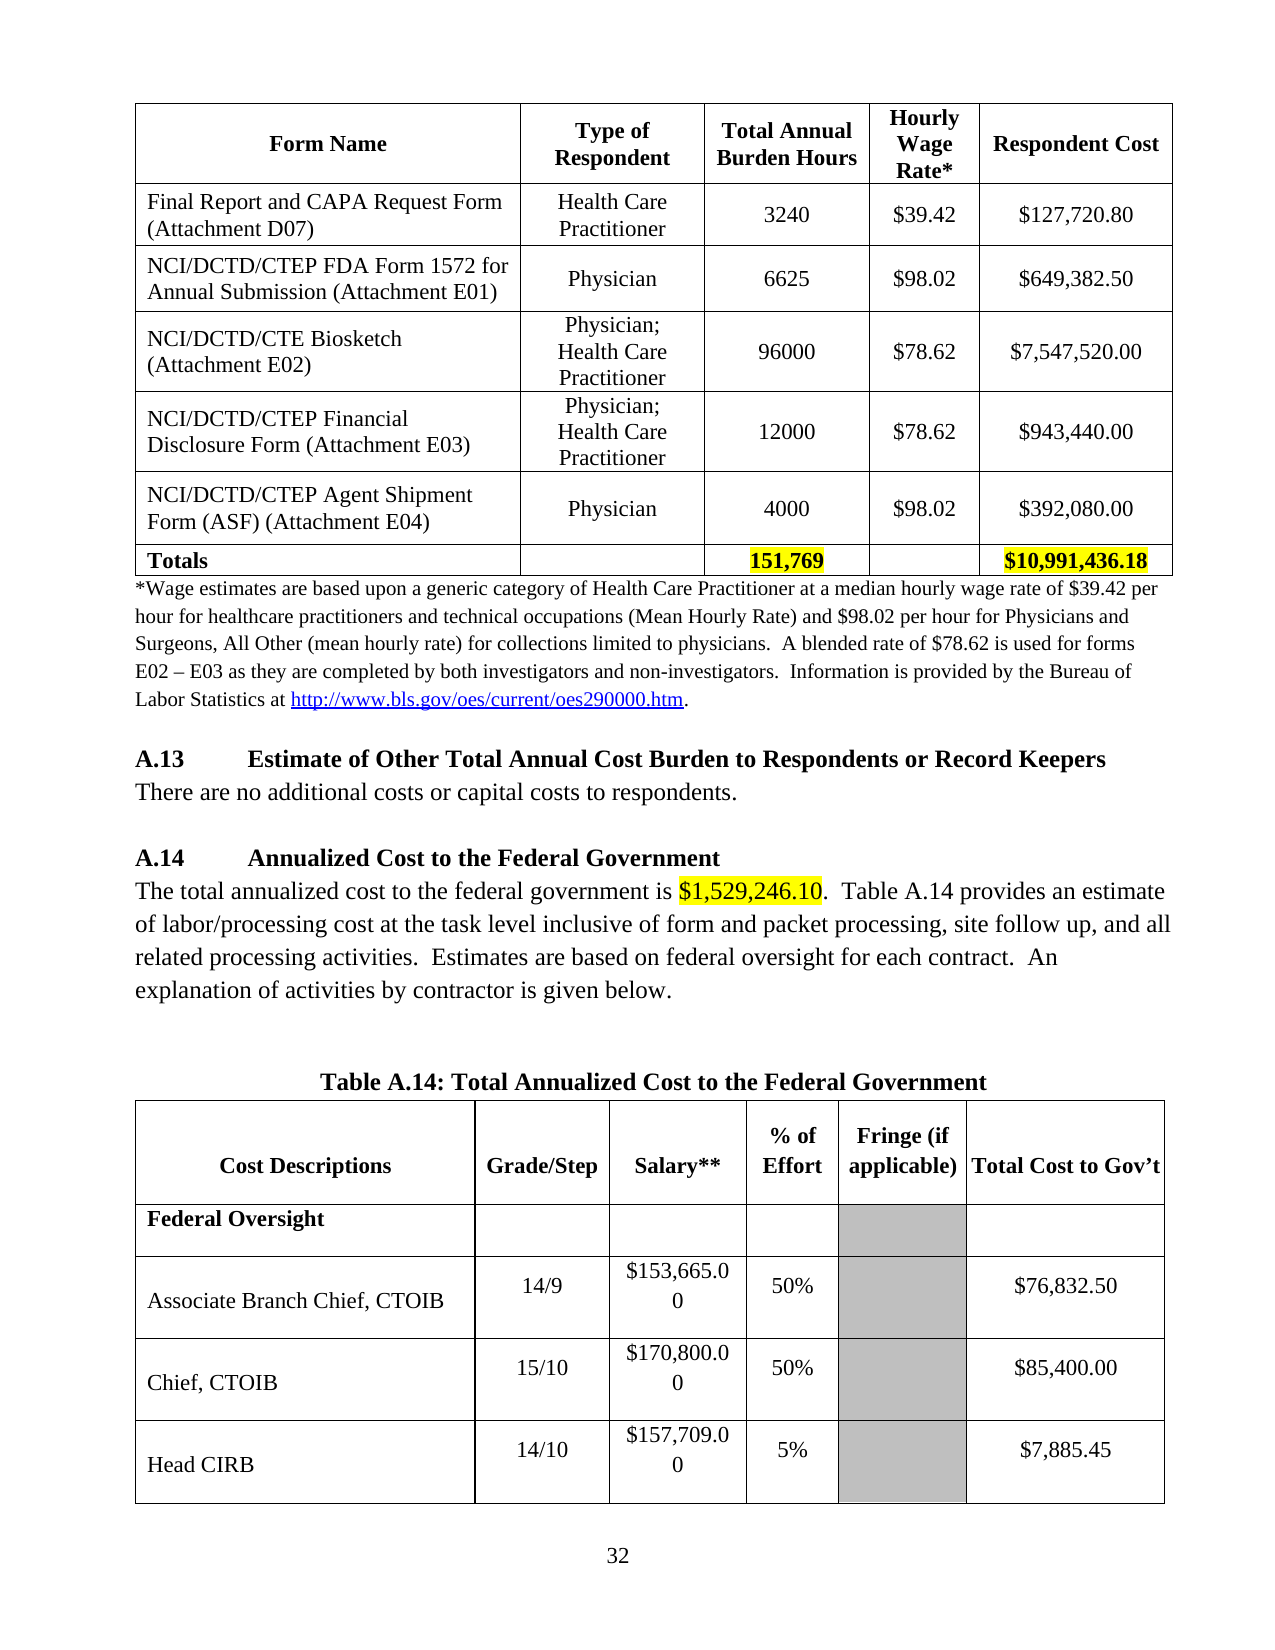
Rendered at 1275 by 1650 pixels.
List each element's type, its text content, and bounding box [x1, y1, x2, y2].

table_cell 14/10 [476, 1421, 609, 1502]
table_cell Associate Branch Chief, CTOIB [136, 1257, 474, 1338]
table_cell NCI/DCTD/CTEP Financial Disclosure Form (Attachment E03) [136, 392, 520, 471]
text The total annualized cost to the federal government is $1,529,246.10. Table A.14 provides an estimate of labor/processing cost at the task level inclusive of form and packet processing, site follow up, and all related processing activities. Estimates are based on federal oversight for each contract. An explanation of activities by contractor is given below. [135, 876, 1172, 1004]
table_cell [839, 1205, 966, 1256]
table_header Cost Descriptions [136, 1101, 474, 1203]
table_cell $157,709.00 [610, 1421, 746, 1502]
table_header Form Name [136, 104, 520, 183]
table_header Fringe (if applicable) [839, 1101, 966, 1203]
table_header Grade/Step [476, 1101, 609, 1203]
table_cell $392,080.00 [980, 472, 1172, 544]
text There are no additional costs or capital costs to respondents. [135, 777, 1172, 806]
text *Wage estimates are based upon a generic category of Health Care Practitioner at a median hourly wage rate of $39.42 per hour for healthcare practitioners and technical occupations (Mean Hourly Rate) and $98.02 per hour for Physicians and Surgeons, All Other (mean hourly rate) for collections limited to physicians. A blended rate of $78.62 is used for forms E02 – E03 as they are completed by both investigators and non-investigators. Information is provided by the Bureau of Labor Statistics at http://www.bls.gov/oes/current/oes290000.htm. [135, 576, 1172, 711]
table_cell $153,665.00 [610, 1257, 746, 1338]
table_cell $78.62 [870, 392, 979, 471]
table_cell Head CIRB [136, 1421, 474, 1502]
table_cell [521, 545, 704, 575]
table_cell 151,769 [705, 545, 869, 575]
table_cell [476, 1205, 609, 1256]
table_header Hourly Wage Rate* [870, 104, 979, 183]
table_cell Federal Oversight [136, 1205, 474, 1256]
table_cell [610, 1205, 746, 1256]
table_cell Chief, CTOIB [136, 1339, 474, 1420]
table_cell 5% [747, 1421, 838, 1502]
table_cell $170,800.00 [610, 1339, 746, 1420]
subtitle A.13 Estimate of Other Total Annual Cost Burden to Respondents or Record Keepers [135, 744, 1172, 773]
table_cell Physician [521, 246, 704, 311]
table_cell $78.62 [870, 312, 979, 391]
table_cell 15/10 [476, 1339, 609, 1420]
table_cell Physician; Health Care Practitioner [521, 312, 704, 391]
table_cell Health Care Practitioner [521, 184, 704, 245]
table_cell $85,400.00 [967, 1339, 1164, 1420]
table_cell [967, 1205, 1164, 1256]
table_cell $98.02 [870, 472, 979, 544]
table_cell 50% [747, 1339, 838, 1420]
table_cell [839, 1421, 966, 1502]
table_header % of Effort [747, 1101, 838, 1203]
table_cell $7,885.45 [967, 1421, 1164, 1502]
table_cell 12000 [705, 392, 869, 471]
table_cell 96000 [705, 312, 869, 391]
table_cell $76,832.50 [967, 1257, 1164, 1338]
table_cell 6625 [705, 246, 869, 311]
table_cell Physician; Health Care Practitioner [521, 392, 704, 471]
table_header Total Cost to Gov’t [967, 1101, 1164, 1203]
text Table A.14: Total Annualized Cost to the Federal Government [135, 1067, 1172, 1096]
table_header Salary** [610, 1101, 746, 1203]
table_cell $127,720.80 [980, 184, 1172, 245]
table_cell $39.42 [870, 184, 979, 245]
subtitle A.14 Annualized Cost to the Federal Government [135, 843, 1172, 872]
table_header Respondent Cost [980, 104, 1172, 183]
table_cell [839, 1257, 966, 1338]
table_cell Final Report and CAPA Request Form (Attachment D07) [136, 184, 520, 245]
table_cell [870, 545, 979, 575]
table_cell NCI/DCTD/CTE Biosketch (Attachment E02) [136, 312, 520, 391]
table_cell 3240 [705, 184, 869, 245]
table_header Type of Respondent [521, 104, 704, 183]
table_cell $98.02 [870, 246, 979, 311]
table_cell $649,382.50 [980, 246, 1172, 311]
table_cell NCI/DCTD/CTEP Agent Shipment Form (ASF) (Attachment E04) [136, 472, 520, 544]
table_cell 50% [747, 1257, 838, 1338]
table_header Total Annual Burden Hours [705, 104, 869, 183]
table_cell Totals [136, 545, 520, 575]
table_cell $943,440.00 [980, 392, 1172, 471]
table_cell [747, 1205, 838, 1256]
table_cell 4000 [705, 472, 869, 544]
table_cell 14/9 [476, 1257, 609, 1338]
table_cell Physician [521, 472, 704, 544]
table_cell NCI/DCTD/CTEP FDA Form 1572 for Annual Submission (Attachment E01) [136, 246, 520, 311]
table_cell $10,991,436.18 [980, 545, 1172, 575]
table_cell $7,547,520.00 [980, 312, 1172, 391]
table_cell [839, 1339, 966, 1420]
